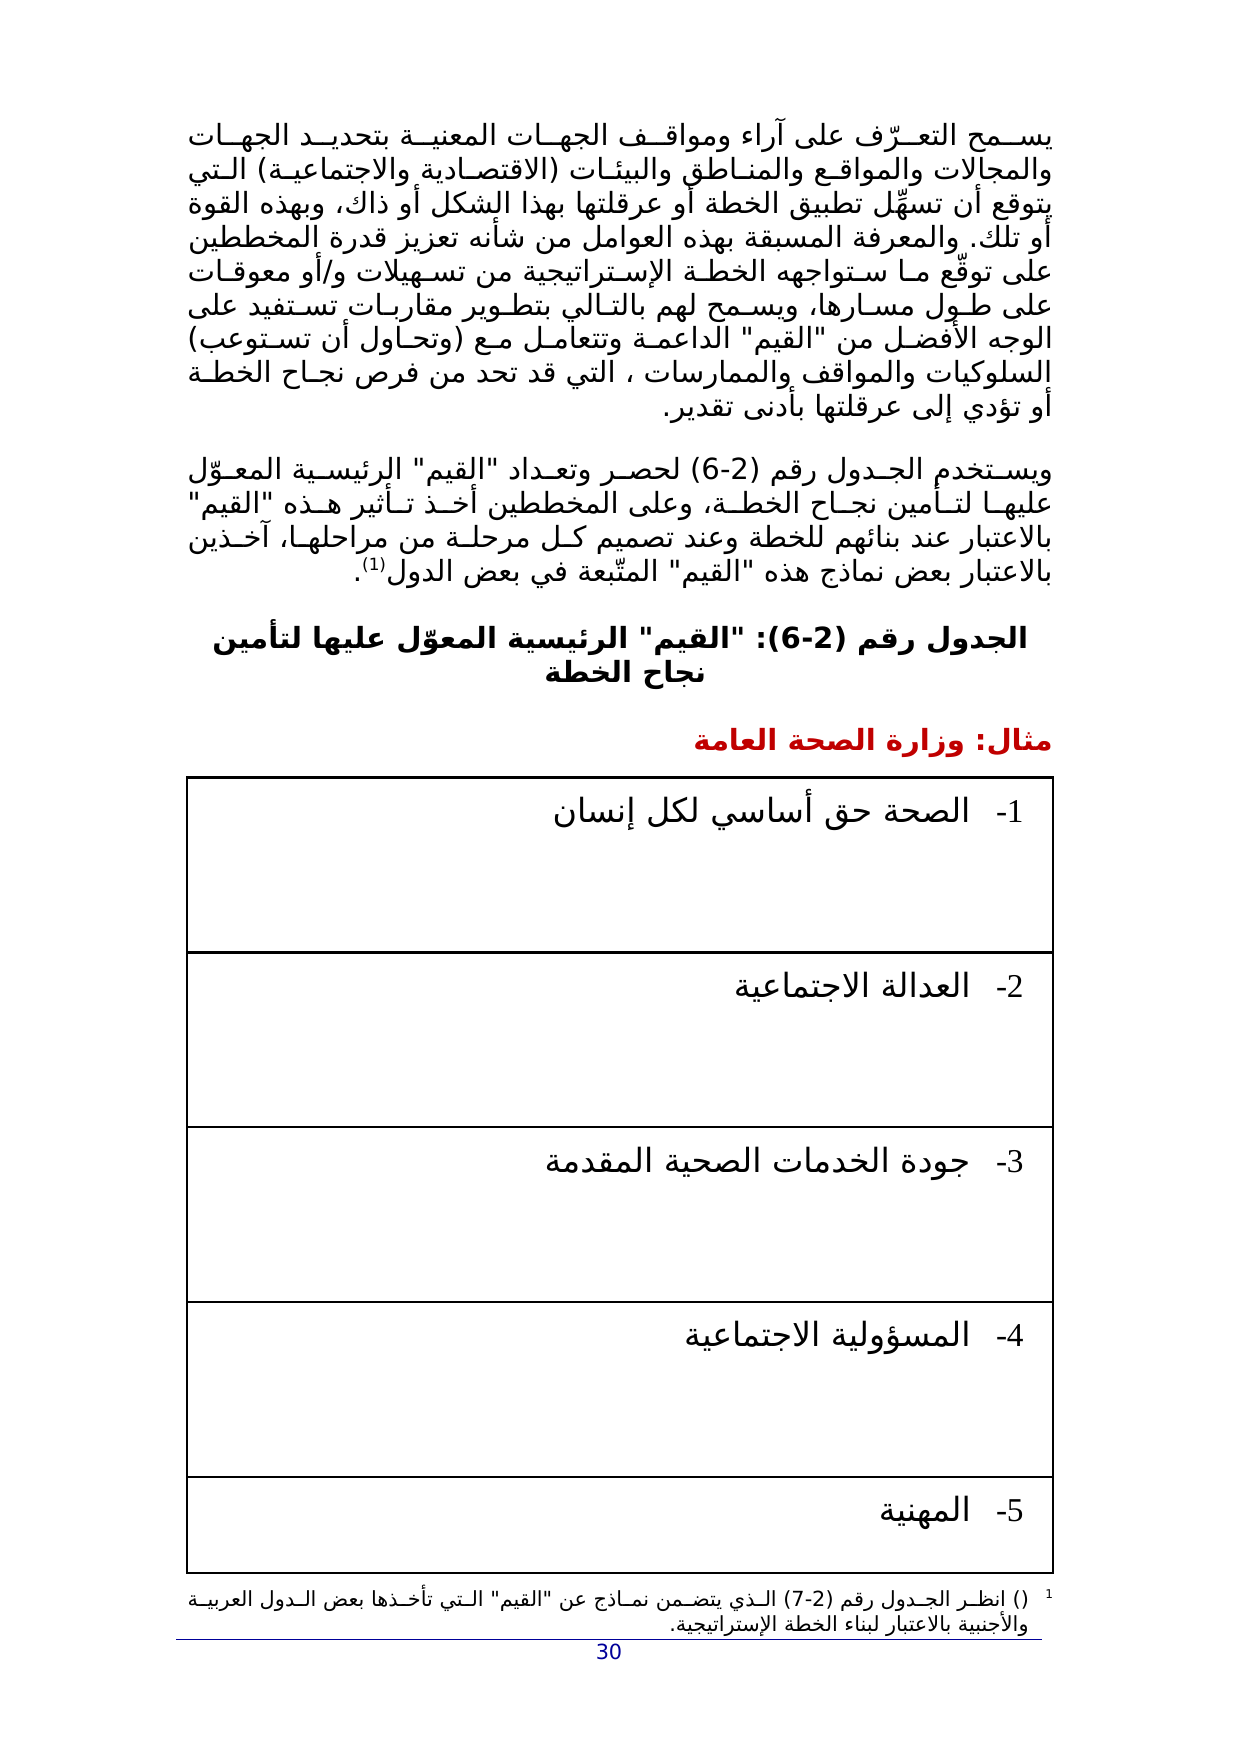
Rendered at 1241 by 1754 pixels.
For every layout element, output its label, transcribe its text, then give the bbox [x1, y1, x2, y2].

text مثال: وزارة الصحة العامة [187, 723, 1053, 757]
table_cell 2- العدالة الاجتماعية [188, 954, 1052, 1126]
text الجدول رقم (2-6): "القيم" الرئيسية المعوّل عليها لتأمين نجاح الخطة [187, 622, 1053, 690]
table_cell 3- جودة الخدمات الصحية المقدمة [188, 1128, 1052, 1301]
table_header 1- الصحة حق أساسي لكل إنسان [188, 779, 1052, 951]
text يسمح التعرّف على آراء ومواقف الجهات المعنية بتحديد الجهات والمجالات والمواقع والمناطق والبيئات (الاقتصادية والاجتماعية) التي يتوقع أن تسهِّل تطبيق الخطة أو عرقلتها بهذا الشكل أو ذاك، وبهذه القوة أو تلك. والمعرفة المسبقة بهذه العوامل من شأنه تعزيز قدرة المخططين على توقّع ما ستواجهه الخطة الإستراتيجية من تسهيلات و/أو معوقات على طول مسارها، ويسمح لهم بالتالي بتطوير مقاربات تستفيد على الوجه الأفضل من "القيم" الداعمة وتتعامل مع (وتحاول أن تستوعب) السلوكيات والمواقف والممارسات ، التي قد تحد من فرص نجاح الخطة أو تؤدي إلى عرقلتها بأدنى تقدير. [187, 118, 1053, 424]
text ويستخدم الجدول رقم (2-6) لحصر وتعداد "القيم" الرئيسية المعوّل عليها لتأمين نجاح الخطة، وعلى المخططين أخذ تأثير هذه "القيم" بالاعتبار عند بنائهم للخطة وعند تصميم كل مرحلة من مراحلها، آخذين بالاعتبار بعض نماذج هذه "القيم" المتّبعة في بعض الدول(). [187, 452, 1053, 588]
table_cell 4- المسؤولية الاجتماعية [188, 1303, 1052, 1476]
table_cell 5- المهنية [188, 1478, 1052, 1572]
